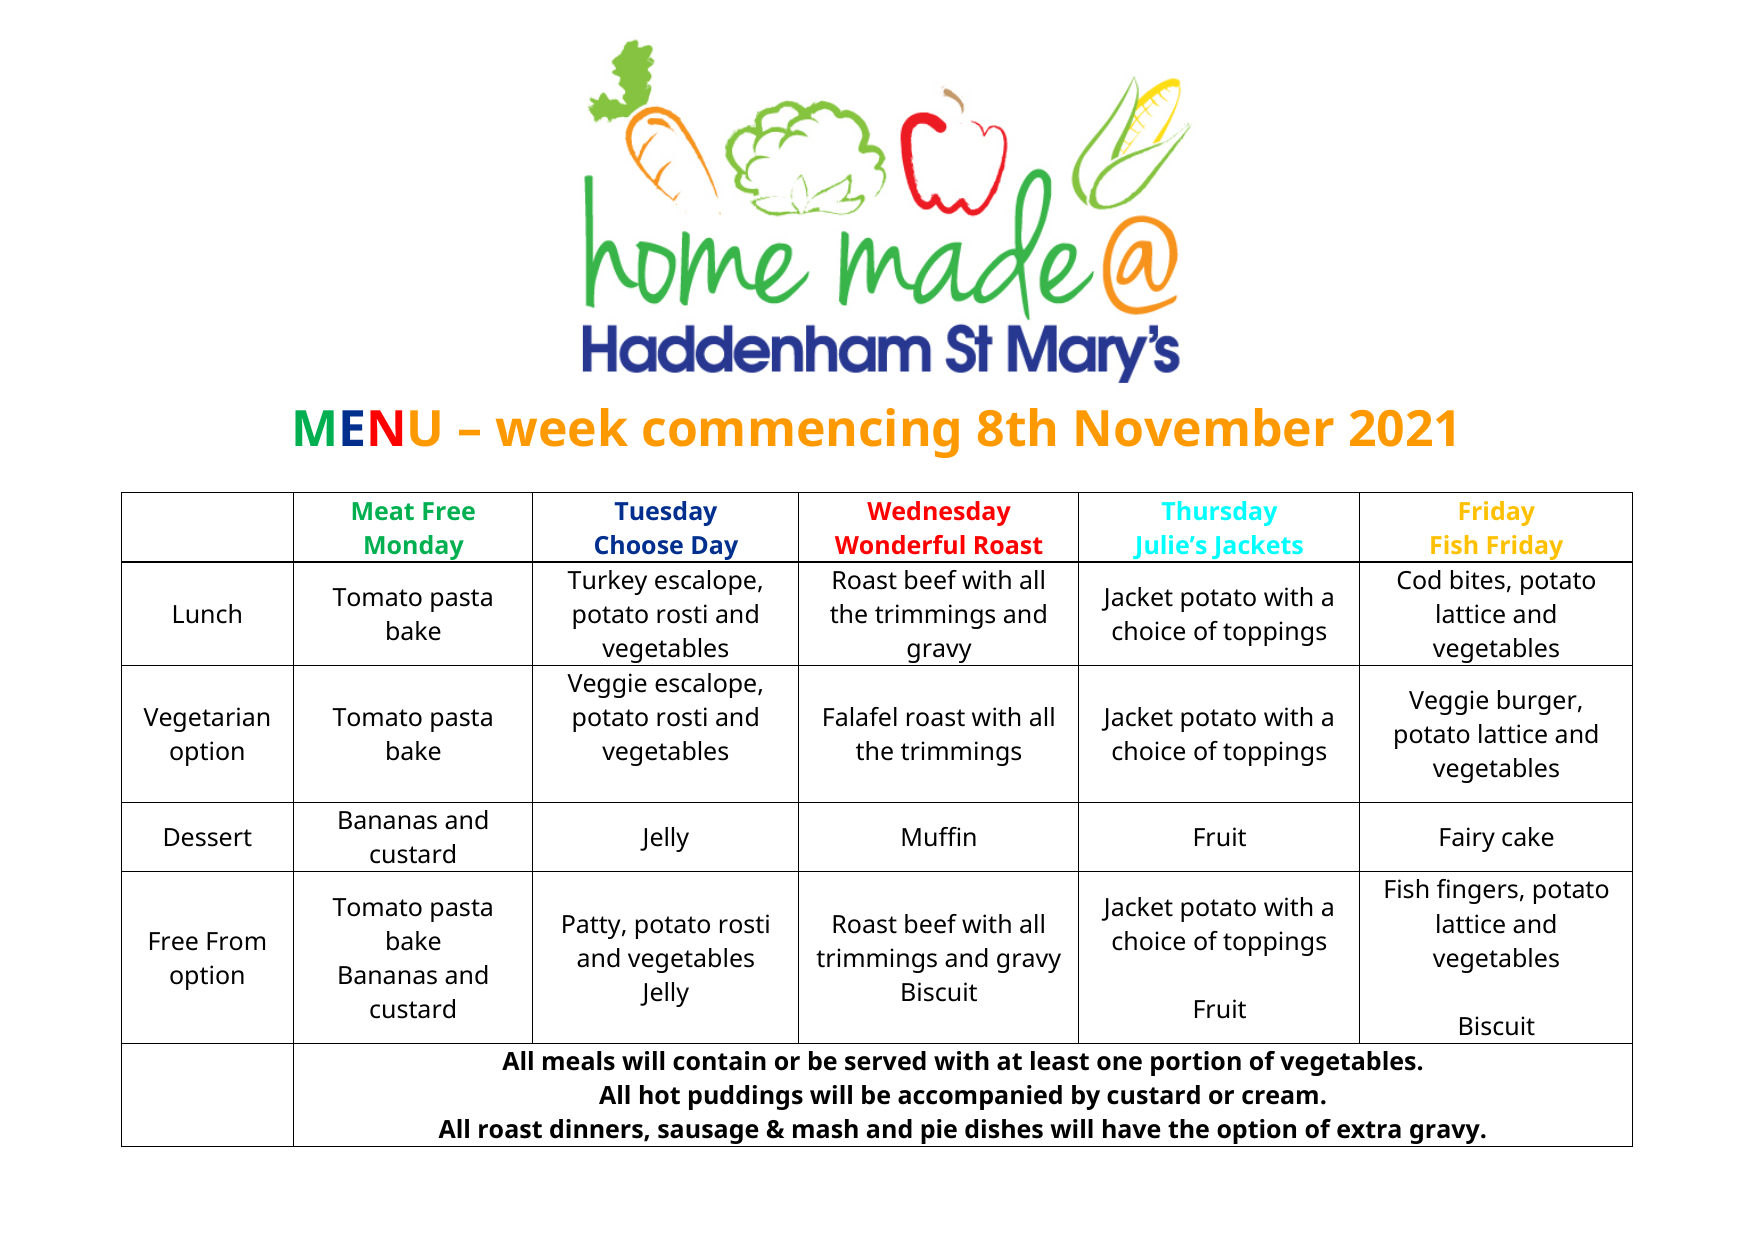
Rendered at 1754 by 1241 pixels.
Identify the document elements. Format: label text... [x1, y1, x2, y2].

table_cell Fruit [1079, 803, 1359, 871]
table_cell Patty, potato rosti and vegetables Jelly [533, 872, 798, 1042]
table_header Thursday Julie’s Jackets [1079, 493, 1359, 561]
table_cell Bananas and custard [294, 803, 532, 871]
table_cell Fairy cake [1360, 803, 1632, 871]
table_cell Jacket potato with a choice of toppings [1079, 666, 1359, 802]
table_cell Jacket potato with a choice of toppings Fruit [1079, 872, 1359, 1042]
text MENU – week commencing 8th November 2021 [75, 393, 1679, 461]
table_header Meat Free Monday [294, 493, 532, 561]
table_cell Cod bites, potato lattice and vegetables [1360, 563, 1632, 665]
table_cell Lunch [122, 563, 293, 665]
table_header Friday Fish Friday [1360, 493, 1632, 561]
table_header [122, 493, 293, 561]
table_cell Muffin [799, 803, 1078, 871]
table_cell Tomato pasta bake [294, 666, 532, 802]
table_cell Tomato pasta bake Bananas and custard [294, 872, 532, 1042]
table_cell Turkey escalope, potato rosti and vegetables [533, 563, 798, 665]
table_cell [122, 1044, 293, 1146]
table_cell Falafel roast with all the trimmings [799, 666, 1078, 802]
table_header Wednesday Wonderful Roast [799, 493, 1078, 561]
table_cell Tomato pasta bake [294, 563, 532, 665]
picture [542, 36, 1207, 391]
table_cell Fish fingers, potato lattice and vegetables Biscuit [1360, 872, 1632, 1042]
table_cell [294, 1044, 1632, 1146]
table_cell Jelly [533, 803, 798, 871]
table_cell Veggie escalope, potato rosti and vegetables [533, 666, 798, 802]
table_cell Vegetarian option [122, 666, 293, 802]
table_cell Veggie burger, potato lattice and vegetables [1360, 666, 1632, 802]
table_cell Roast beef with all trimmings and gravy Biscuit [799, 872, 1078, 1042]
table_cell Roast beef with all the trimmings and gravy [799, 563, 1078, 665]
table_header Tuesday Choose Day [533, 493, 798, 561]
table_cell Jacket potato with a choice of toppings [1079, 563, 1359, 665]
table_cell Dessert [122, 803, 293, 871]
table_cell Free From option [122, 872, 293, 1042]
